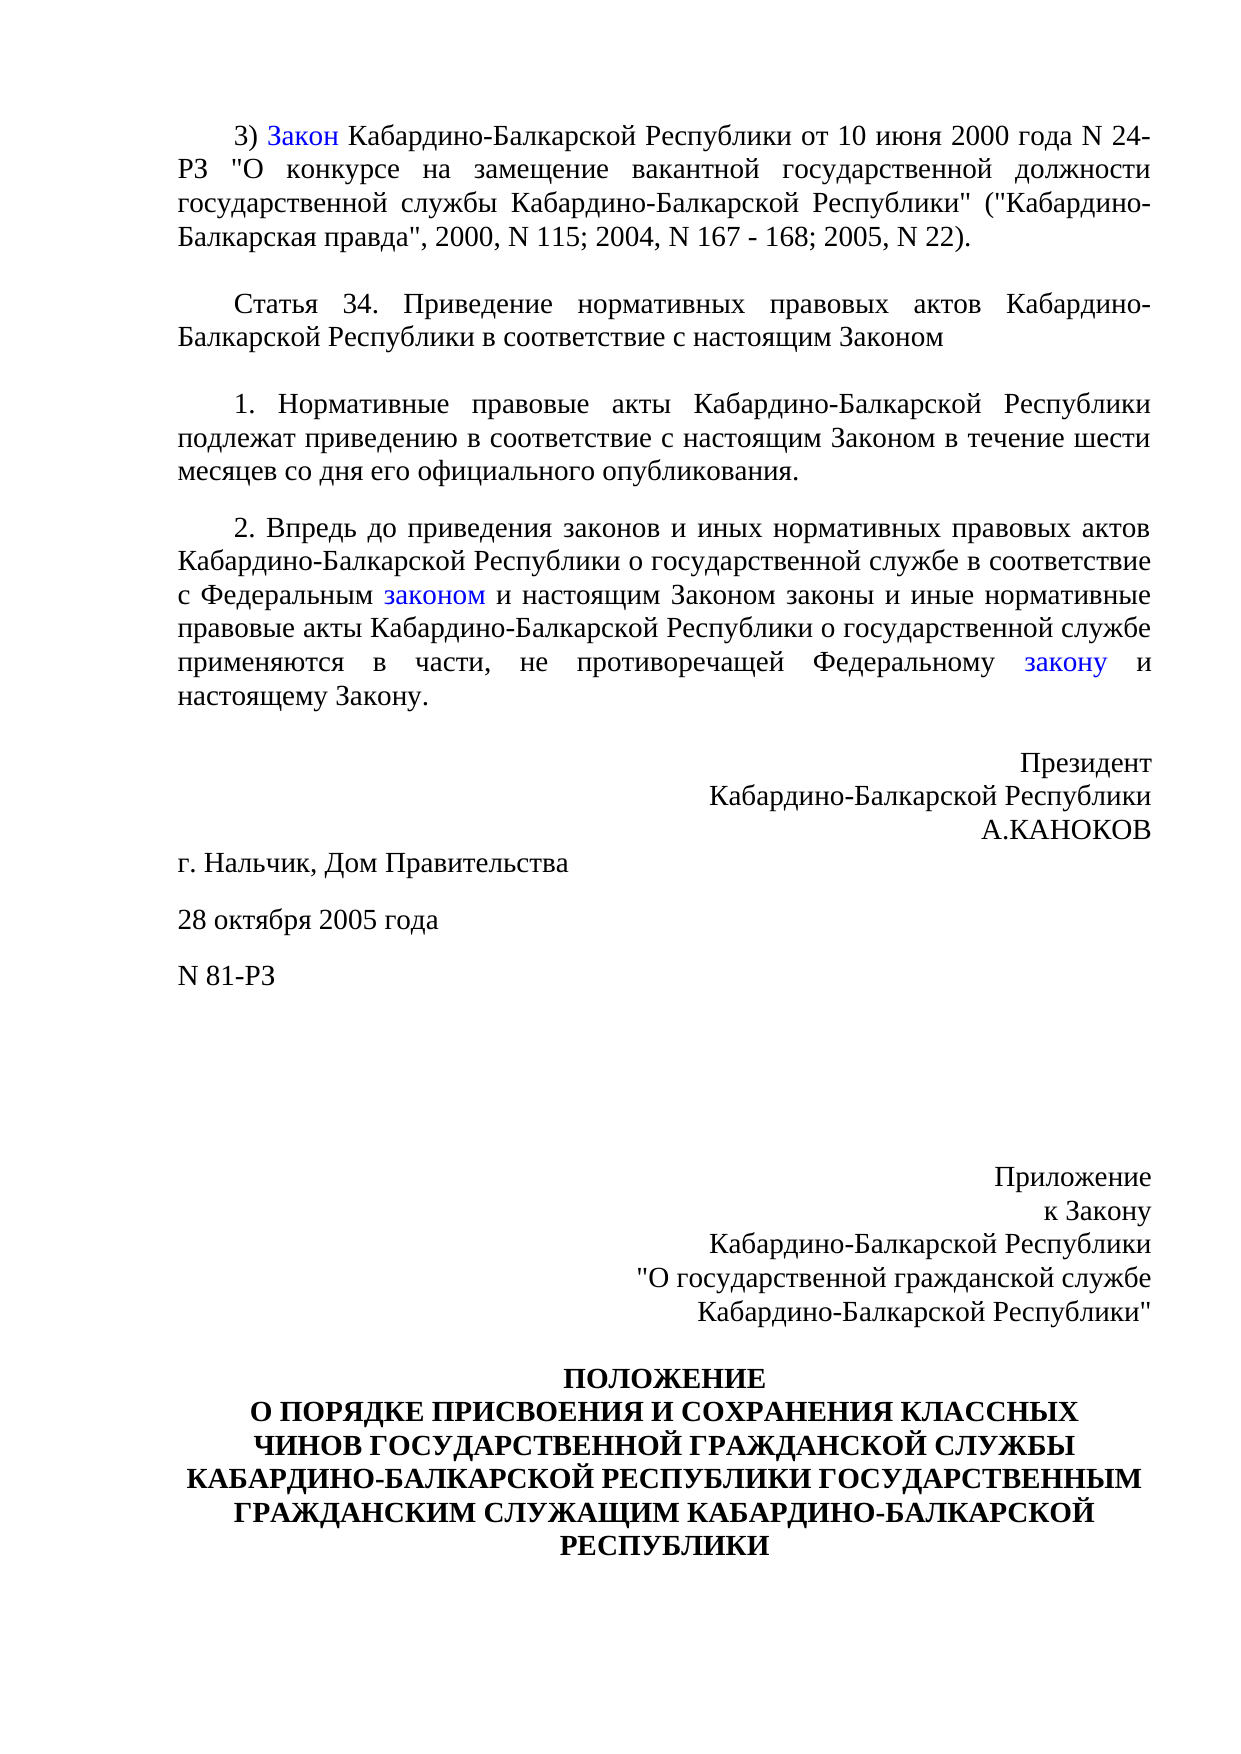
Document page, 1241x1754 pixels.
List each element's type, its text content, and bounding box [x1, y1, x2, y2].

text 1. Нормативные правовые акты Кабардино-Балкарской Республики подлежат приведению в соответствие с настоящим Законом в течение шести месяцев со дня его официального опубликования. [177, 386, 1152, 487]
text Кабардино-Балкарской Республики [177, 1227, 1152, 1260]
text Президент [177, 745, 1152, 778]
text 3) Закон Кабардино-Балкарской Республики от 10 июня 2000 года N 24-РЗ "О конкурсе на замещение вакантной государственной должности государственной службы Кабардино-Балкарской Республики" ("Кабардино-Балкарская правда", 2000, N 115; 2004, N 167 - 168; 2005, N 22). [177, 118, 1152, 252]
title КАБАРДИНО-БАЛКАРСКОЙ РЕСПУБЛИКИ ГОСУДАРСТВЕННЫМ [177, 1461, 1152, 1495]
title ЧИНОВ ГОСУДАРСТВЕННОЙ ГРАЖДАНСКОЙ СЛУЖБЫ [177, 1428, 1152, 1461]
text N 81-РЗ [177, 958, 1152, 992]
title О ПОРЯДКЕ ПРИСВОЕНИЯ И СОХРАНЕНИЯ КЛАССНЫХ [177, 1394, 1152, 1428]
text Кабардино-Балкарской Республики [177, 778, 1152, 812]
text "О государственной гражданской службе [177, 1260, 1152, 1294]
text 2. Впредь до приведения законов и иных нормативных правовых актов Кабардино-Балкарской Республики о государственной службе в соответствие с Федеральным законом и настоящим Законом законы и иные нормативные правовые акты Кабардино-Балкарской Республики о государственной службе применяются в части, не противоречащей Федеральному закону и настоящему Закону. [177, 510, 1152, 711]
text Кабардино-Балкарской Республики" [177, 1294, 1152, 1327]
text Статья 34. Приведение нормативных правовых актов Кабардино-Балкарской Республики в соответствие с настоящим Законом [177, 286, 1152, 353]
title ПОЛОЖЕНИЕ [177, 1361, 1152, 1394]
text А.КАНОКОВ [177, 812, 1152, 845]
text г. Нальчик, Дом Правительства [177, 845, 1152, 879]
text 28 октября 2005 года [177, 902, 1152, 935]
text Приложение [177, 1159, 1152, 1193]
title ГРАЖДАНСКИМ СЛУЖАЩИМ КАБАРДИНО-БАЛКАРСКОЙ РЕСПУБЛИКИ [177, 1495, 1152, 1562]
text к Закону [177, 1193, 1152, 1227]
